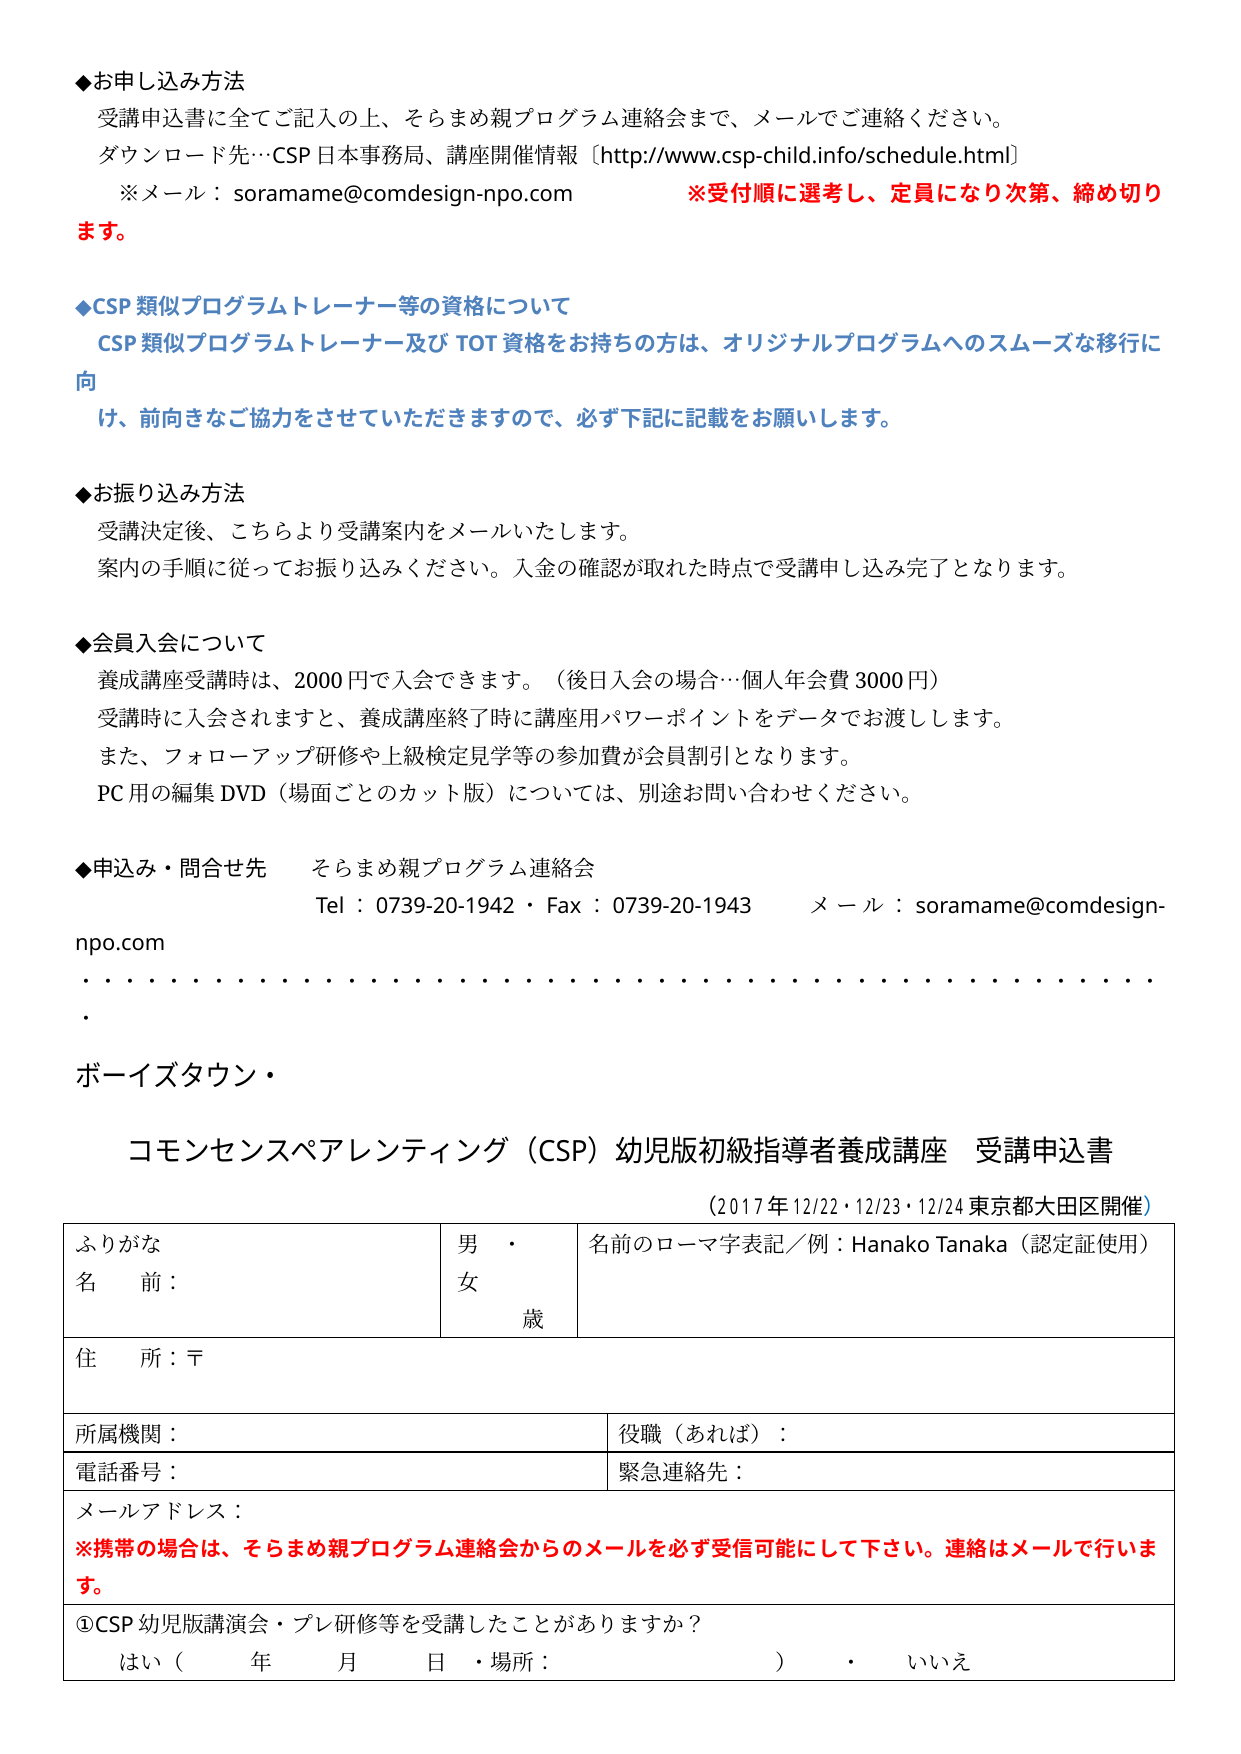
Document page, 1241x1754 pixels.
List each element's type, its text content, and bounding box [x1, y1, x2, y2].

table_header 男 ・ 女 歳 [441, 1224, 577, 1337]
text PC用の編集DVD（場面ごとのカット版）については、別途お問い合わせください。 [75, 773, 1165, 811]
text また、フォローアップ研修や上級検定見学等の参加費が会員割引となります。 [75, 736, 1165, 773]
table_cell 所属機関： [64, 1414, 607, 1451]
table_cell ①CSP幼児版講演会・プレ研修等を受講したことがありますか？ はい（ 年 月 日 ・場所： ） ・ いいえ [64, 1605, 1174, 1679]
text ◆会員入会について [75, 623, 1165, 661]
table_header ふりがな 名 前： [64, 1224, 440, 1337]
text ◆お振り込み方法 [75, 473, 1165, 511]
text 養成講座受講時は、2000円で入会できます。（後日入会の場合…個人年会費3000円） [75, 661, 1165, 698]
text コモンセンスペアレンティング（CSP）幼児版初級指導者養成講座 受講申込書 [75, 1111, 1165, 1186]
text 受講申込書に全てご記入の上、そらまめ親プログラム連絡会まで、メールでご連絡ください。 [75, 98, 1165, 136]
text け、前向きなご協力をさせていただきますので、必ず下記に記載をお願いします。 [75, 398, 1165, 436]
text ◆お申し込み方法 [75, 61, 1165, 98]
text （2017年12/22・12/23・12/24 東京都大田区開催） [75, 1186, 1165, 1223]
table_cell 緊急連絡先： [608, 1453, 1174, 1490]
text 案内の手順に従ってお振り込みください。入金の確認が取れた時点で受講申し込み完了となります。 [75, 548, 1165, 586]
table_header 名前のローマ字表記／例：Hanako Tanaka（認定証使用） [578, 1224, 1174, 1337]
text ※メール： soramame@comdesign-npo.com ※受付順に選考し、定員になり次第、締め切ります。 [75, 173, 1165, 248]
table_cell 役職（あれば）： [608, 1414, 1174, 1451]
text 受講時に入会されますと、養成講座終了時に講座用パワーポイントをデータでお渡しします。 [75, 698, 1165, 736]
text CSP類似プログラムトレーナー及びTOT資格をお持ちの方は、オリジナルプログラムへのスムーズな移行に向 [75, 323, 1165, 398]
table_cell 住 所：〒 [64, 1338, 1174, 1413]
text ボーイズタウン・ [75, 1036, 1165, 1111]
table_cell 電話番号： [64, 1453, 607, 1490]
text ・・・・・・・・・・・・・・・・・・・・・・・・・・・・・・・・・・・・・・・・・・・・・・・・・・ [75, 961, 1165, 1036]
text ◆申込み・問合せ先 そらまめ親プログラム連絡会 [75, 848, 1165, 886]
text ◆CSP類似プログラムトレーナー等の資格について [75, 286, 1165, 323]
text ダウンロード先…CSP日本事務局、講座開催情報〔http://www.csp-child.info/schedule.html〕 [75, 136, 1165, 173]
text 受講決定後、こちらより受講案内をメールいたします。 [75, 511, 1165, 548]
text Tel：0739-20-1942・Fax：0739-20-1943 メール：soramame@comdesign-npo.com [75, 886, 1165, 961]
table_cell メールアドレス： ※携帯の場合は、そらまめ親プログラム連絡会からのメールを必ず受信可能にして下さい。連絡はメールで行います。 [64, 1491, 1174, 1603]
